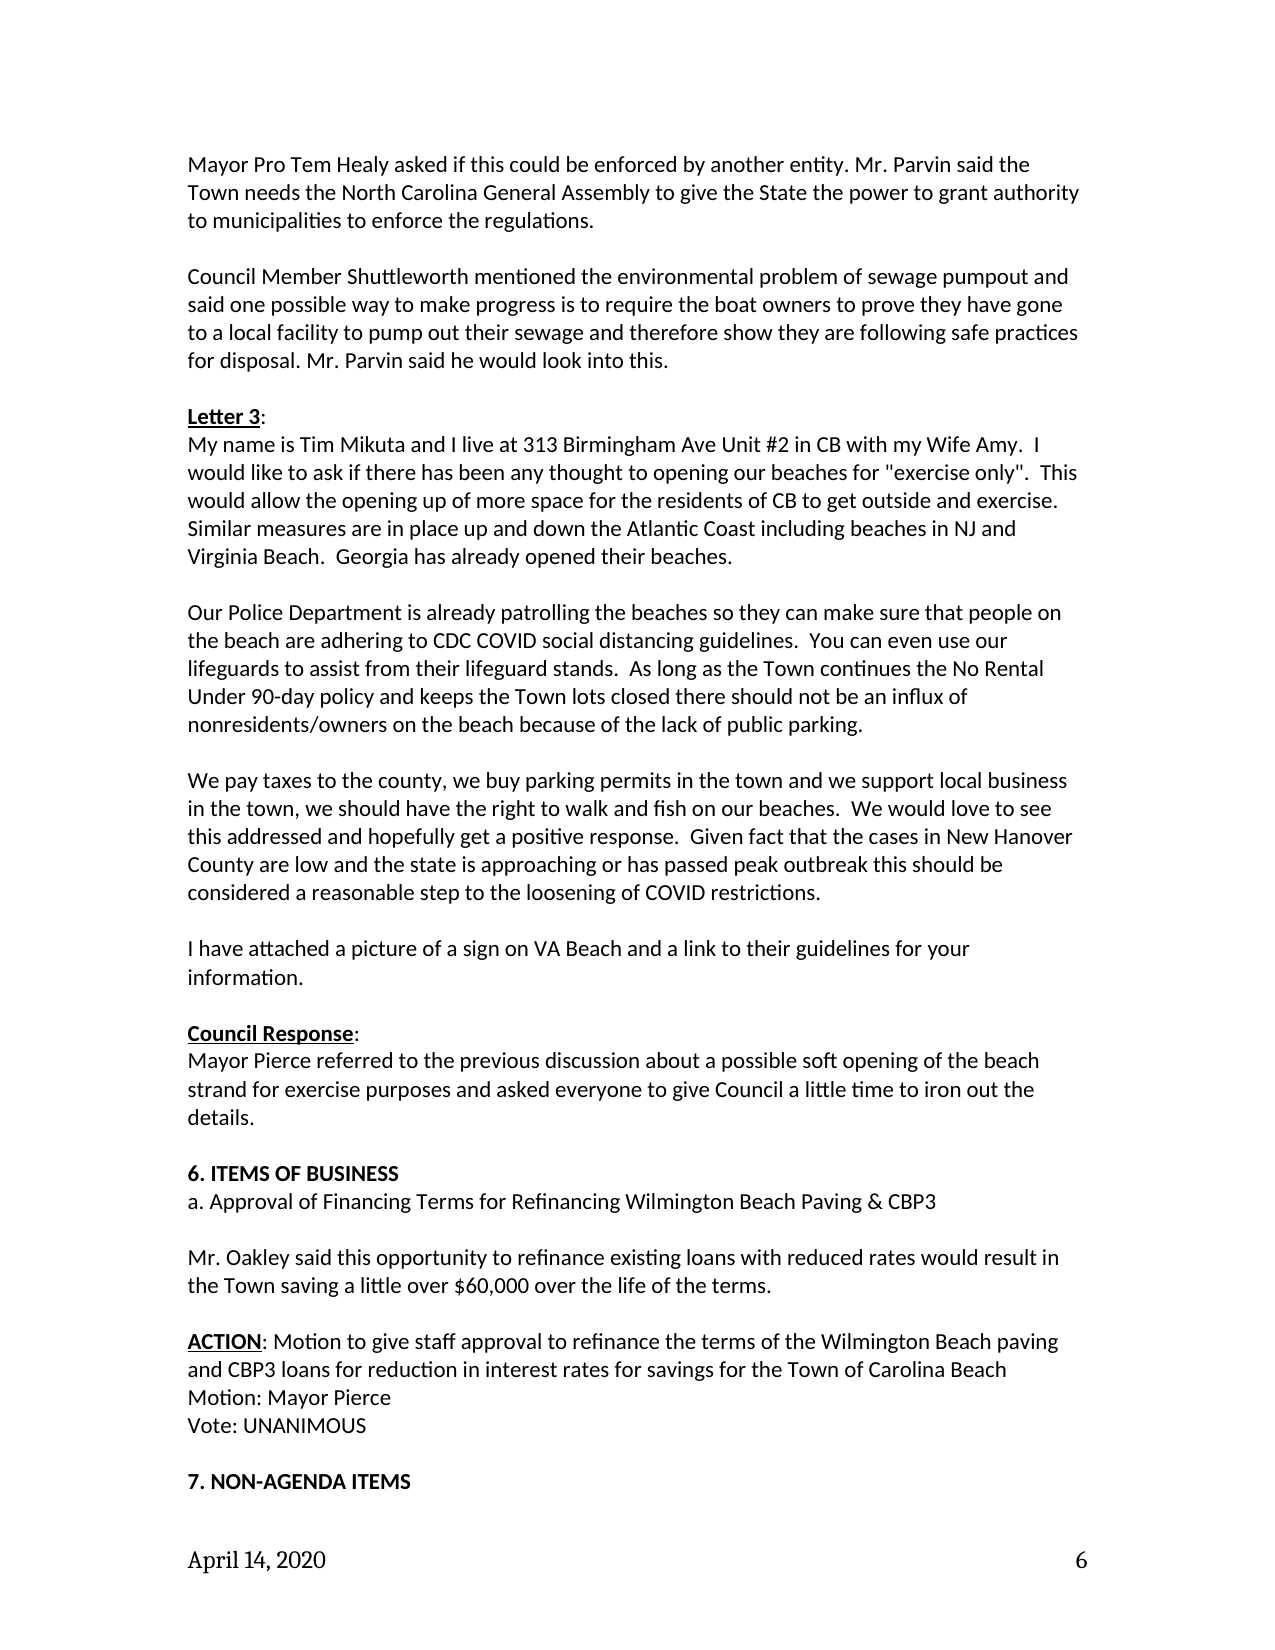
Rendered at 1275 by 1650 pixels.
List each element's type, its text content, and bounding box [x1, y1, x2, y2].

text I have attached a picture of a sign on VA Beach and a link to their guidelines for your information. [187, 934, 1087, 991]
text Council Member Shuttleworth mentioned the environmental problem of sewage pumpout and said one possible way to make progress is to require the boat owners to prove they have gone to a local facility to pump out their sewage and therefore show they are following safe practices for disposal. Mr. Parvin said he would look into this. [187, 262, 1087, 374]
text Letter 3: [187, 402, 1087, 430]
text Council Response: [187, 1019, 1087, 1047]
text Vote: UNANIMOUS [187, 1411, 1087, 1439]
text Mayor Pierce referred to the previous discussion about a possible soft opening of the beach strand for exercise purposes and asked everyone to give Council a little time to iron out the details. [187, 1047, 1087, 1131]
text 6. ITEMS OF BUSINESS [187, 1159, 1087, 1187]
text Mayor Pro Tem Healy asked if this could be enforced by another entity. Mr. Parvin said the Town needs the North Carolina General Assembly to give the State the power to grant authority to municipalities to enforce the regulations. [187, 150, 1087, 234]
text 7. NON-AGENDA ITEMS [187, 1467, 1087, 1495]
text ACTION: Motion to give staff approval to refinance the terms of the Wilmington Beach paving and CBP3 loans for reduction in interest rates for savings for the Town of Carolina Beach [187, 1327, 1087, 1383]
text We pay taxes to the county, we buy parking permits in the town and we support local business in the town, we should have the right to walk and fish on our beaches. We would love to see this addressed and hopefully get a positive response. Given fact that the cases in New Hanover County are low and the state is approaching or has passed peak outbreak this should be considered a reasonable step to the loosening of COVID restrictions. [187, 766, 1087, 907]
text Motion: Mayor Pierce [187, 1383, 1087, 1411]
text Mr. Oakley said this opportunity to refinance existing loans with reduced rates would result in the Town saving a little over $60,000 over the life of the terms. [187, 1243, 1087, 1299]
text Our Police Department is already patrolling the beaches so they can make sure that people on the beach are adhering to CDC COVID social distancing guidelines. You can even use our lifeguards to assist from their lifeguard stands. As long as the Town continues the No Rental Under 90-day policy and keeps the Town lots closed there should not be an influx of nonresidents/owners on the beach because of the lack of public parking. [187, 598, 1087, 738]
text a. Approval of Financing Terms for Refinancing Wilmington Beach Paving & CBP3 [187, 1187, 1087, 1215]
text My name is Tim Mikuta and I live at 313 Birmingham Ave Unit #2 in CB with my Wife Amy. I would like to ask if there has been any thought to opening our beaches for "exercise only". This would allow the opening up of more space for the residents of CB to get outside and exercise. Similar measures are in place up and down the Atlantic Coast including beaches in NJ and Virginia Beach. Georgia has already opened their beaches. [187, 430, 1087, 570]
